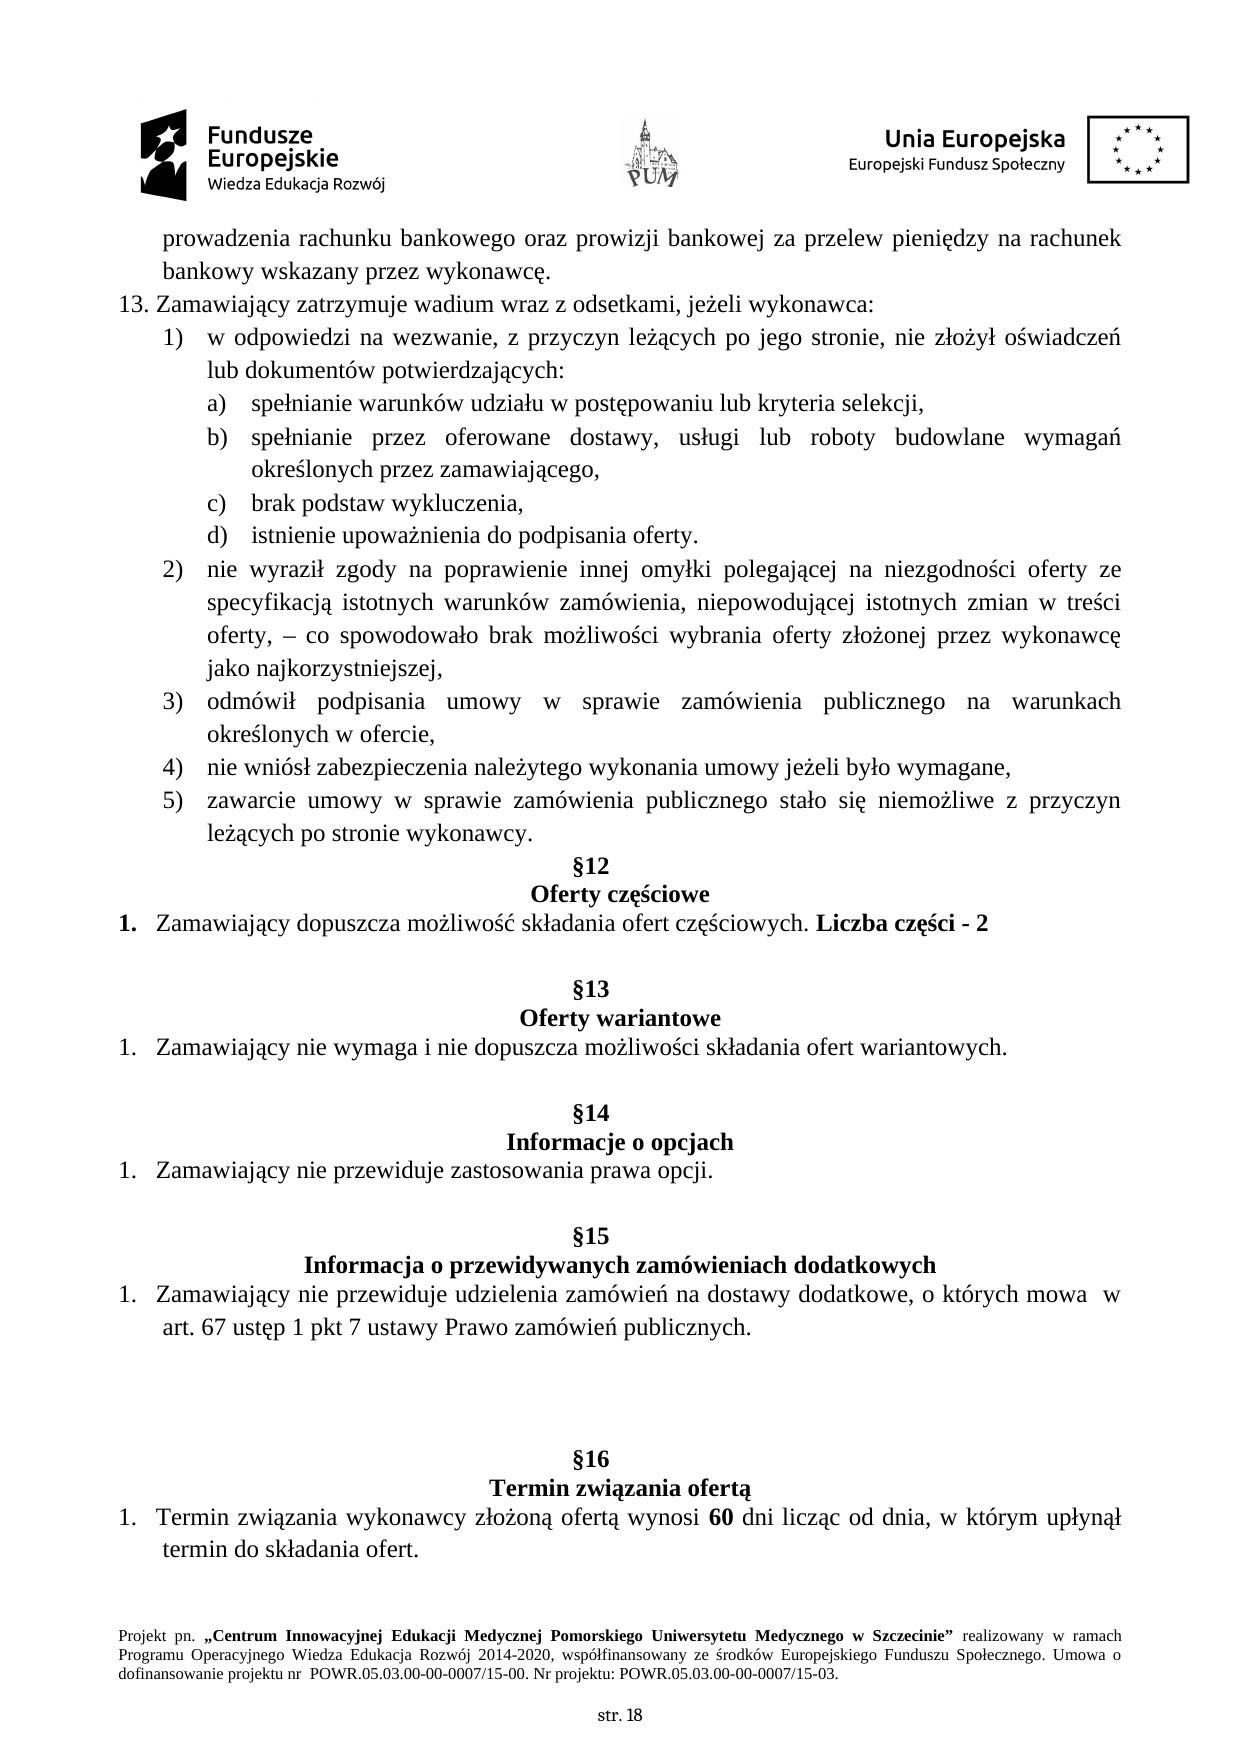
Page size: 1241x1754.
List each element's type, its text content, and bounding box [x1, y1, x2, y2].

subtitle Informacja o przewidywanych zamówieniach dodatkowych [118, 1250, 1122, 1279]
list brak podstaw wykluczenia, [207, 488, 1122, 516]
list Zamawiający dopuszcza możliwość składania ofert częściowych. Liczba części - 2 [118, 908, 1122, 937]
subtitle Informacje o opcjach [118, 1127, 1122, 1155]
list istnienie upoważnienia do podpisania oferty. [207, 521, 1122, 549]
list odmówił podpisania umowy w sprawie zamówienia publicznego na warunkach określonych w ofercie, [162, 686, 1122, 747]
list w odpowiedzi na wezwanie, z przyczyn leżących po jego stronie, nie złożył oświadczeń lub dokumentów potwierdzających: [162, 322, 1122, 384]
list zawarcie umowy w sprawie zamówienia publicznego stało się niemożliwe z przyczyn leżących po stronie wykonawcy. [162, 785, 1122, 847]
list spełnianie warunków udziału w postępowaniu lub kryteria selekcji, [207, 388, 1122, 417]
list nie wyraził zgody na poprawienie innej omyłki polegającej na niezgodności oferty ze specyfikacją istotnych warunków zamówienia, niepowodującej istotnych zmian w treści oferty, – co spowodowało brak możliwości wybrania oferty złożonej przez wykonawcę jako najkorzystniejszej, [162, 554, 1122, 681]
list nie wniósł zabezpieczenia należytego wykonania umowy jeżeli było wymagane, [162, 752, 1122, 781]
picture [118, 87, 407, 224]
list Zamawiający nie przewiduje zastosowania prawa opcji. [118, 1155, 1122, 1184]
list Zamawiający nie wymaga i nie dopuszcza możliwości składania ofert wariantowych. [118, 1032, 1122, 1061]
picture [618, 114, 681, 187]
list Zamawiający zatrzymuje wadium wraz z odsetkami, jeżeli wykonawca: [118, 289, 1122, 318]
list spełnianie przez oferowane dostawy, usługi lub roboty budowlane wymagań określonych przez zamawiającego, [207, 422, 1122, 483]
subtitle Termin związania ofertą [118, 1473, 1122, 1502]
subtitle Oferty wariantowe [118, 1003, 1122, 1032]
list Termin związania wykonawcy złożoną ofertą wynosi 60 dni licząc od dnia, w którym upłynął termin do składania ofert. [118, 1502, 1122, 1563]
list Zamawiający nie przewiduje udzielenia zamówień na dostawy dodatkowe, o których mowa w art. 67 ustęp 1 pkt 7 ustawy Prawo zamówień publicznych. [118, 1279, 1122, 1341]
picture [827, 93, 1209, 203]
subtitle Oferty częściowe [118, 879, 1122, 908]
